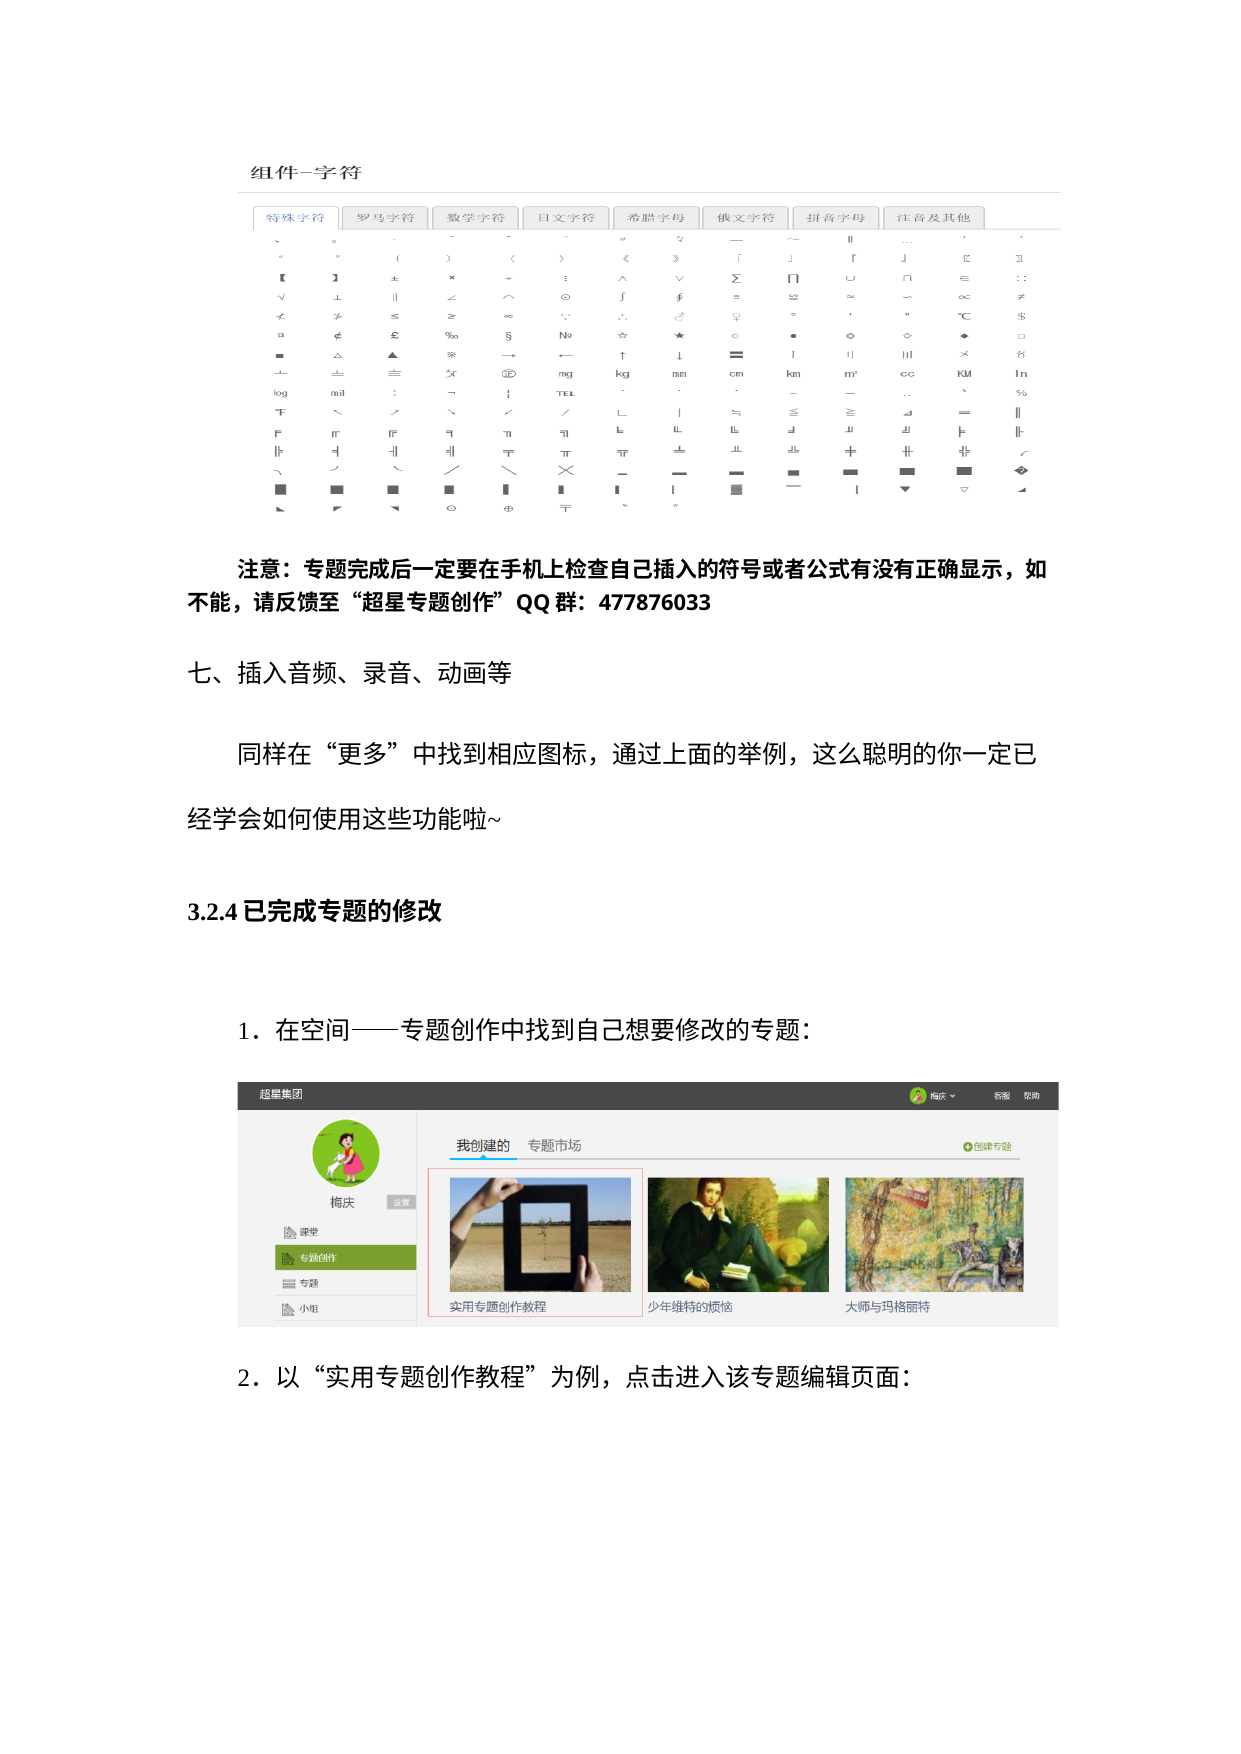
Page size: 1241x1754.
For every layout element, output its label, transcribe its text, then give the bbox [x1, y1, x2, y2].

text 注意：专题完成后一定要在手机上检查自己插入的符号或者公式有没有正确显示，如不能，请反馈至“超星专题创作”QQ群：477876033 [187, 552, 1053, 617]
text 2．以“实用专题创作教程”为例，点击进入该专题编辑页面： [187, 1343, 1053, 1408]
picture [237, 1082, 1059, 1327]
text 七、插入音频、录音、动画等 [187, 639, 1053, 704]
text 同样在“更多”中找到相应图标，通过上面的举例，这么聪明的你一定已经学会如何使用这些功能啦~ [187, 720, 1053, 850]
picture [237, 162, 1061, 525]
subtitle 3.2.4已完成专题的修改 [187, 877, 1053, 942]
text 1．在空间——专题创作中找到自己想要修改的专题： [187, 996, 1053, 1061]
